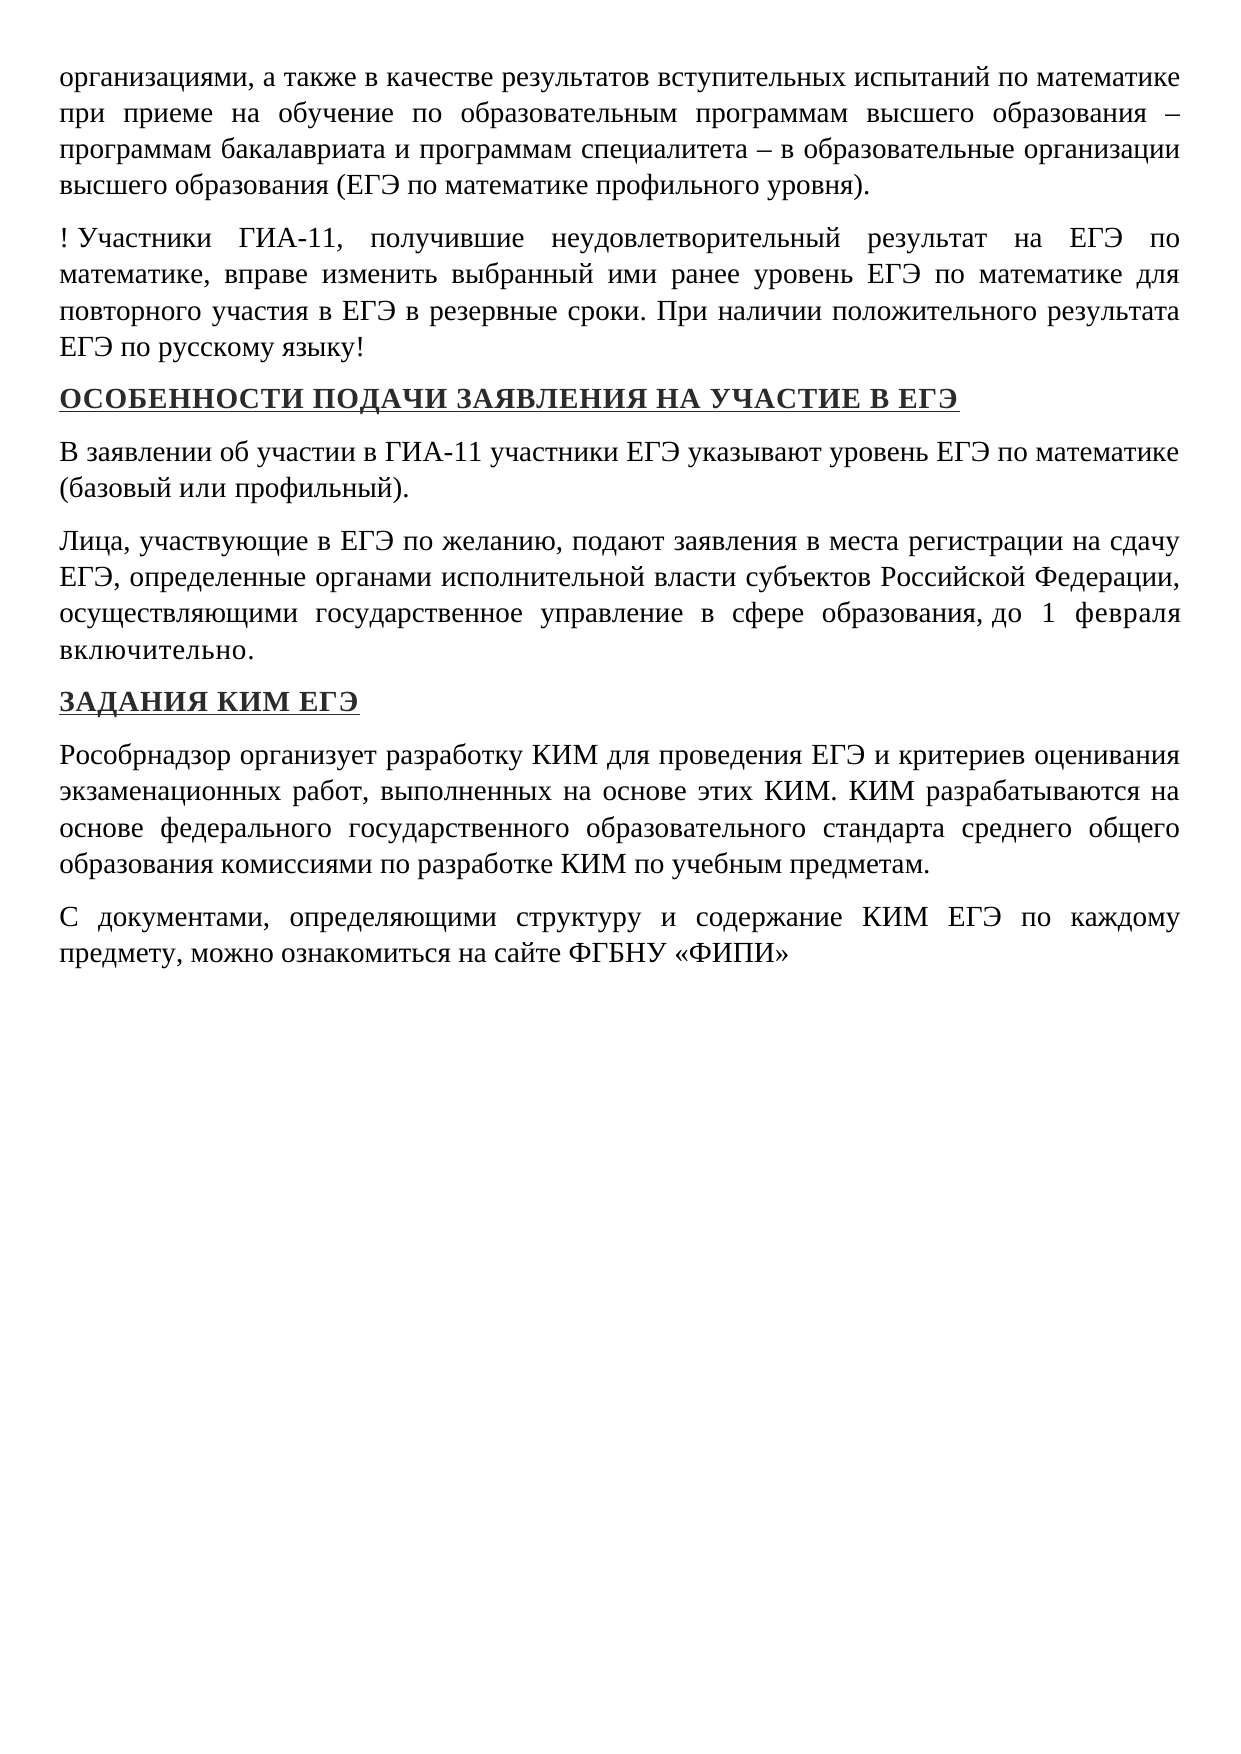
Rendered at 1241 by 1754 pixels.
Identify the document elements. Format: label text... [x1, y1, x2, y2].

text С документами, определяющими структуру и содержание КИМ ЕГЭ по каждому предмету, можно ознакомиться на сайте ФГБНУ «ФИПИ» [59, 899, 1181, 968]
text ОСОБЕННОСТИ ПОДАЧИ ЗАЯВЛЕНИЯ НА УЧАСТИЕ В ЕГЭ [59, 382, 1181, 415]
text Рособрнадзор организует разработку КИМ для проведения ЕГЭ и критериев оценивания экзаменационных работ, выполненных на основе этих КИМ. КИМ разрабатываются на основе федерального государственного образовательного стандарта среднего общего образования комиссиями по разработке КИМ по учебным предметам. [59, 737, 1181, 879]
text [59, 59, 1181, 201]
text Лица, участвующие в ЕГЭ по желанию, подают заявления в места регистрации на сдачу ЕГЭ, определенные органами исполнительной власти субъектов Российской Федерации, осуществляющими государственное управление в сфере образования, до 1 февраля включительно. [59, 523, 1181, 665]
text ! Участники ГИА-11, получившие неудовлетворительный результат на ЕГЭ по математике, вправе изменить выбранный ими ранее уровень ЕГЭ по математике для повторного участия в ЕГЭ в резервные сроки. При наличии положительного результата ЕГЭ по русскому языку! [59, 220, 1181, 362]
text В заявлении об участии в ГИА-11 участники ЕГЭ указывают уровень ЕГЭ по математике (базовый или профильный). [59, 434, 1181, 504]
text ЗАДАНИЯ КИМ ЕГЭ [59, 684, 1181, 718]
